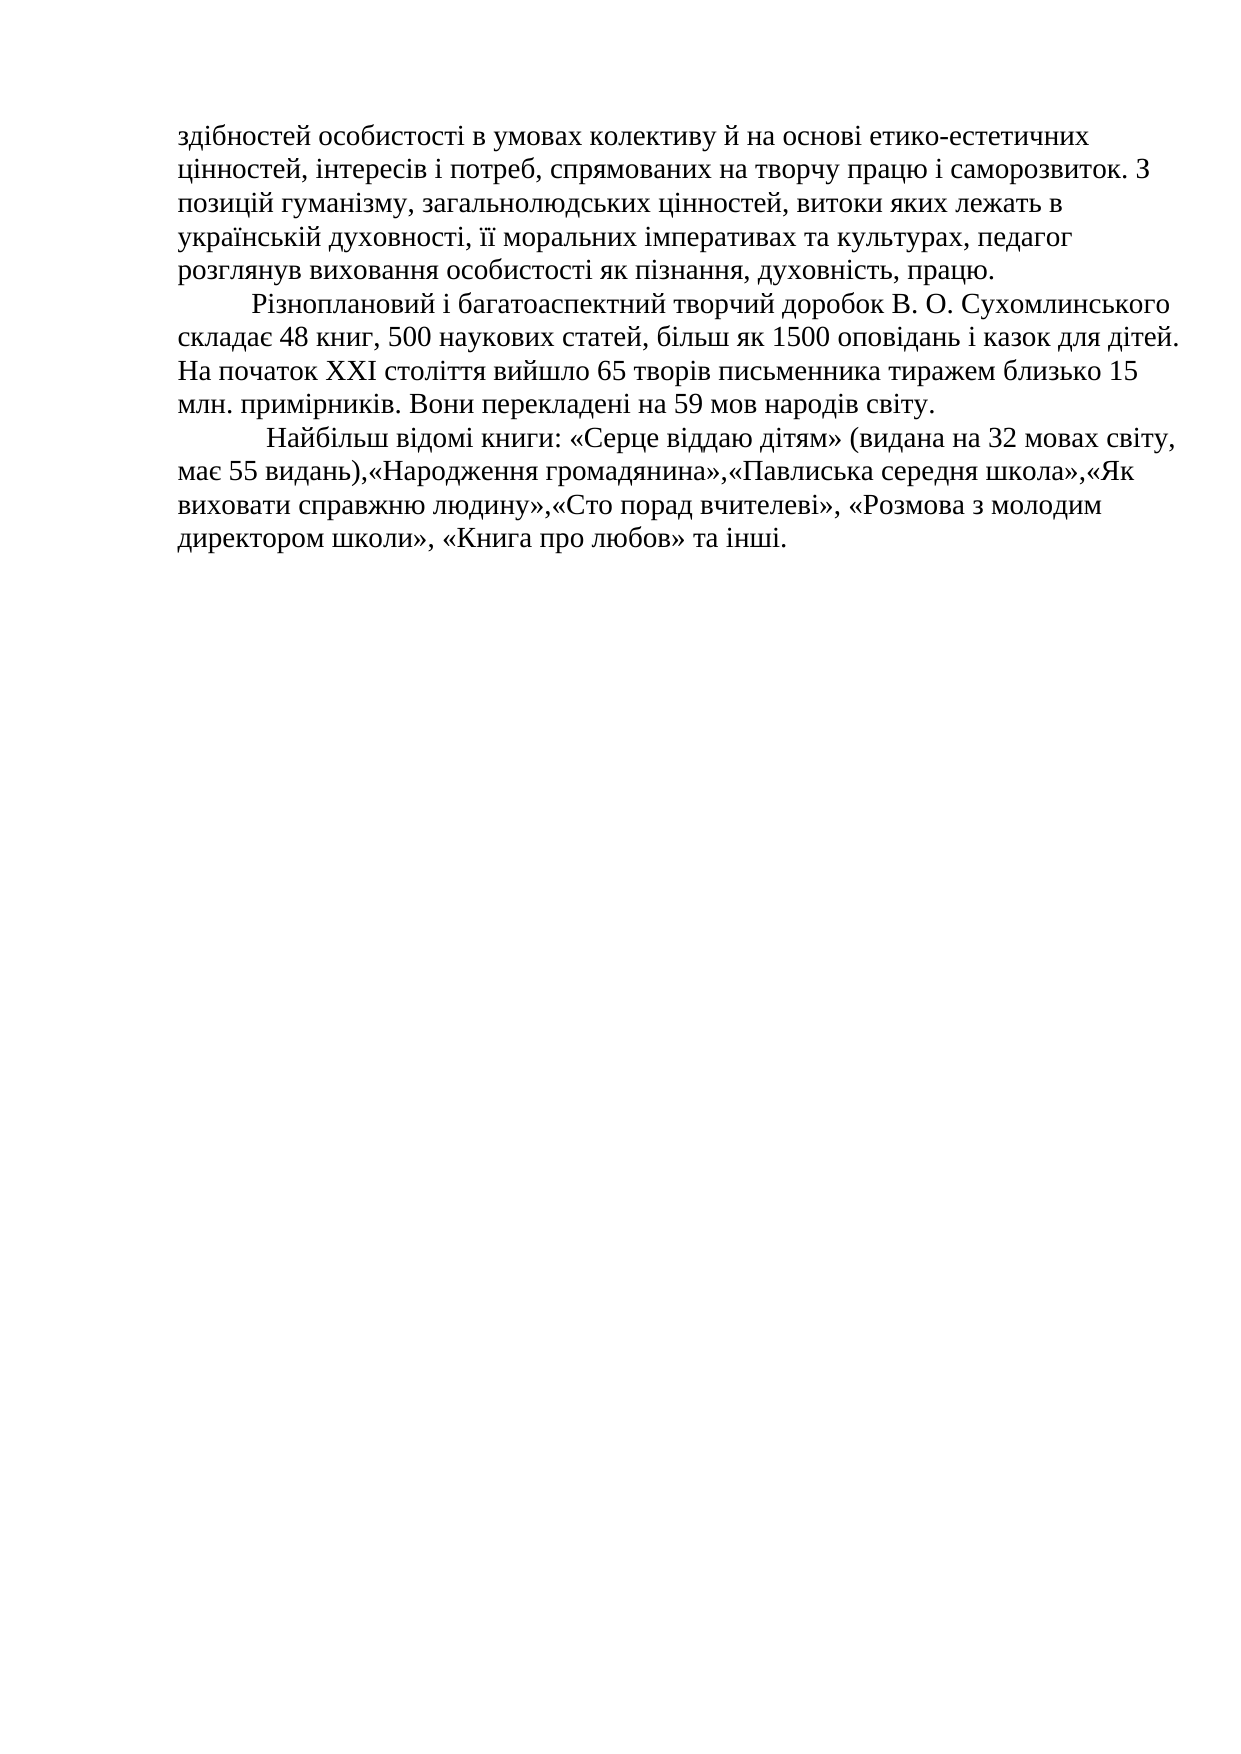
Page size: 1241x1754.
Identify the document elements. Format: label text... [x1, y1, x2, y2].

text Різноплановий і багатоаспектний творчий доробок В. О. Сухомлинського складає 48 книг, 500 наукових статей, більш як 1500 оповідань і казок для дітей. На початок ХХІ століття вийшло 65 творів письменника тиражем близько 15 млн. примірників. Вони перекладені на 59 мов народів світу. [177, 286, 1181, 420]
text Найбільш відомі книги: «Серце віддаю дітям» (видана на 32 мовах світу, має 55 видань),«Народження громадянина»,«Павлиська середня школа»,«Як виховати справжню людину»,«Сто порад вчителеві», «Розмова з молодим директором школи», «Книга про любов» та інші. [177, 420, 1181, 554]
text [177, 118, 1181, 286]
